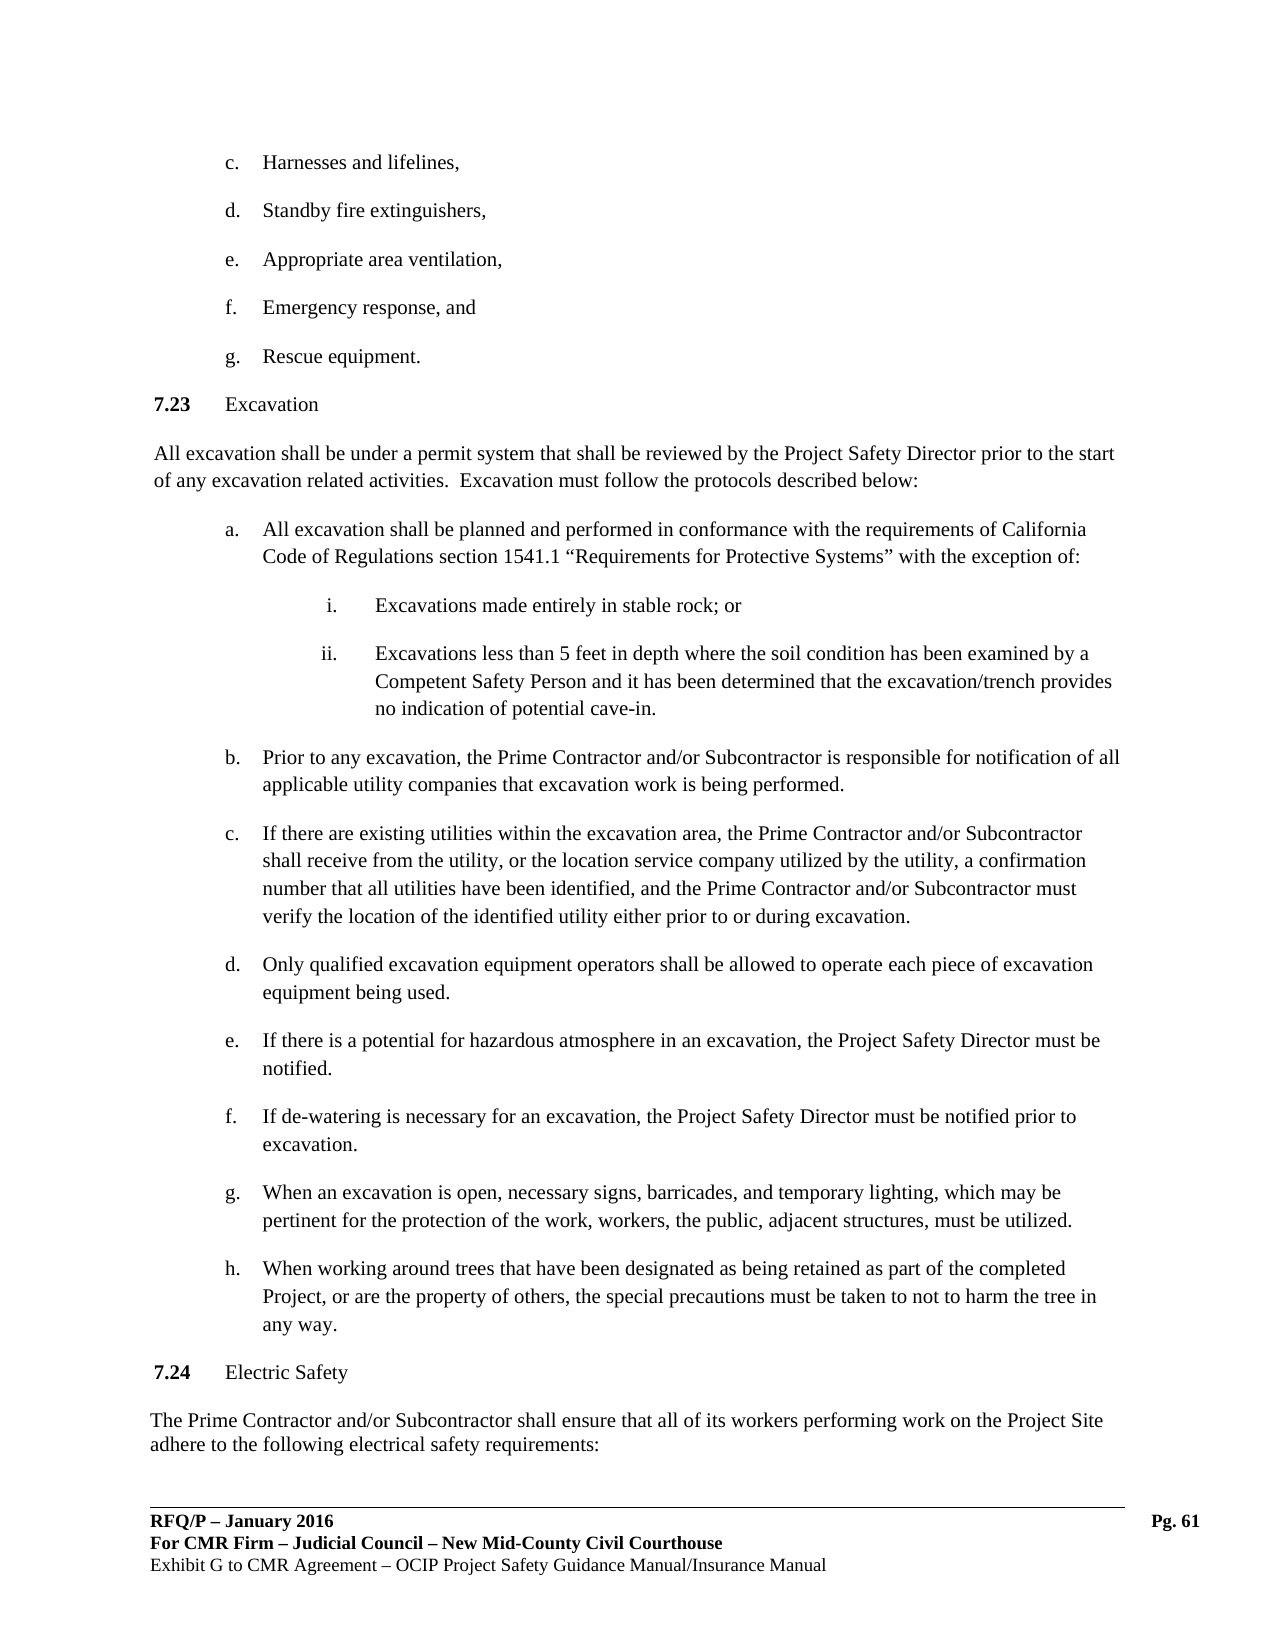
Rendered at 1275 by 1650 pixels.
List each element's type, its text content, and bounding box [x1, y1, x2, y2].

list Excavations made entirely in stable rock; or [337, 593, 1125, 617]
list Harnesses and lifelines, [225, 150, 1125, 174]
list Appropriate area ventilation, [225, 247, 1125, 271]
list When working around trees that have been designated as being retained as part of the completed Project, or are the property of others, the special precautions must be taken to not to harm the tree in any way. [225, 1256, 1125, 1336]
list Excavation [150, 392, 1125, 416]
list Prior to any excavation, the Prime Contractor and/or Subcontractor is responsible for notification of all applicable utility companies that excavation work is being performed. [225, 745, 1125, 796]
list Emergency response, and [225, 295, 1125, 319]
list When an excavation is open, necessary signs, barricades, and temporary lighting, which may be pertinent for the protection of the work, workers, the public, adjacent structures, must be utilized. [225, 1180, 1125, 1232]
list Standby fire extinguishers, [225, 198, 1125, 222]
text The Prime Contractor and/or Subcontractor shall ensure that all of its workers performing work on the Project Site adhere to the following electrical safety requirements: [141, 1408, 1125, 1456]
list Only qualified excavation equipment operators shall be allowed to operate each piece of excavation equipment being used. [225, 952, 1125, 1004]
list If there are existing utilities within the excavation area, the Prime Contractor and/or Subcontractor shall receive from the utility, or the location service company utilized by the utility, a confirmation number that all utilities have been identified, and the Prime Contractor and/or Subcontractor must verify the location of the identified utility either prior to or during excavation. [225, 821, 1125, 928]
list If there is a potential for hazardous atmosphere in an excavation, the Project Safety Director must be notified. [225, 1028, 1125, 1080]
list Electric Safety [150, 1360, 1125, 1384]
list If de-watering is necessary for an excavation, the Project Safety Director must be notified prior to excavation. [225, 1104, 1125, 1156]
list Rescue equipment. [225, 344, 1125, 368]
text All excavation shall be under a permit system that shall be reviewed by the Project Safety Director prior to the start of any excavation related activities. Excavation must follow the protocols described below: [154, 441, 1125, 492]
list All excavation shall be planned and performed in conformance with the requirements of California Code of Regulations section 1541.1 “Requirements for Protective Systems” with the exception of: [225, 517, 1125, 568]
list Excavations less than 5 feet in depth where the soil condition has been examined by a Competent Safety Person and it has been determined that the excavation/trench provides no indication of potential cave-in. [337, 641, 1125, 720]
